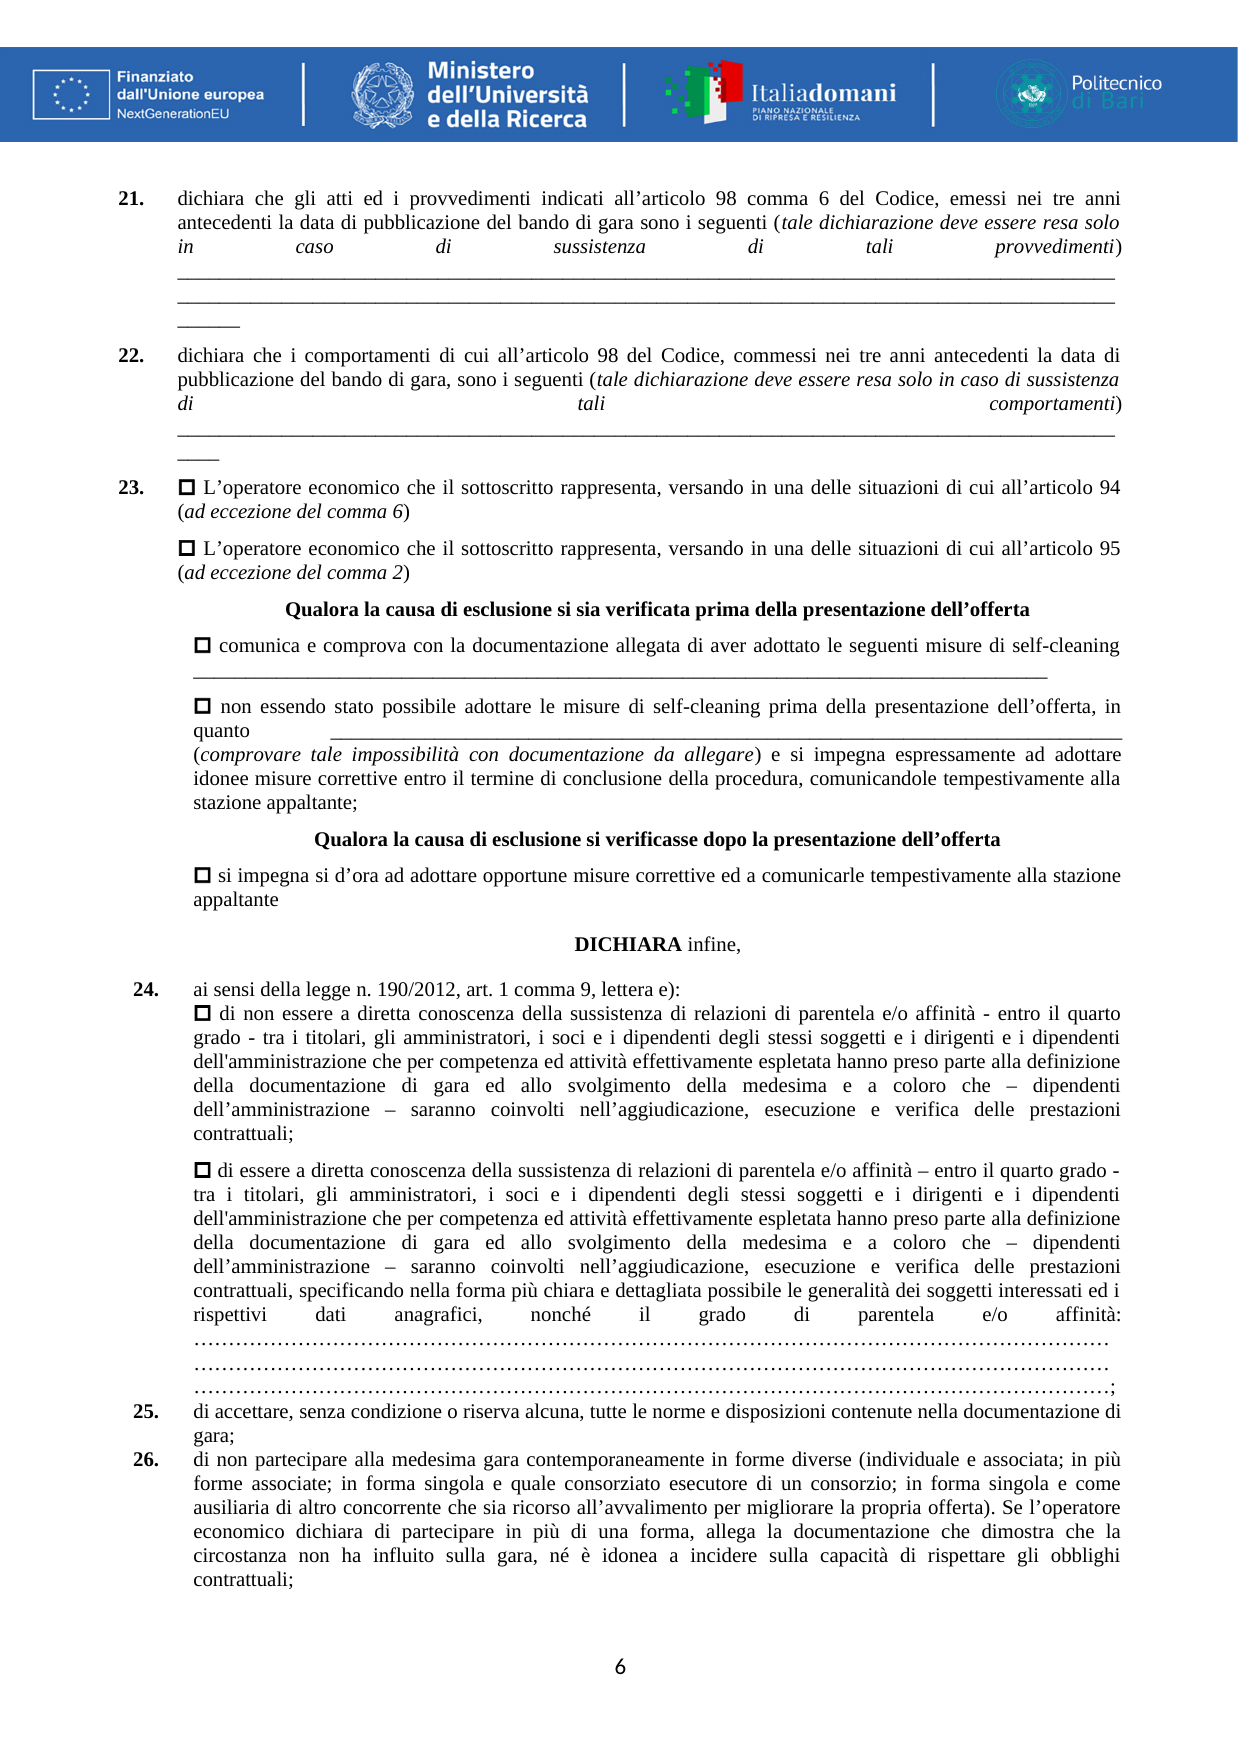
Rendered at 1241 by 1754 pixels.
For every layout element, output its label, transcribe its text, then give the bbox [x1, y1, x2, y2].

text comunica e comprova con la documentazione allegata di aver adottato le seguenti misure di self-cleaning __________________________________________________________________________________ [193, 633, 1122, 681]
text Qualora la causa di esclusione si verificasse dopo la presentazione dell’offerta [193, 827, 1122, 851]
list di essere a diretta conoscenza della sussistenza di relazioni di parentela e/o affinità – entro il quarto grado - tra i titolari, gli amministratori, i soci e i dipendenti degli stessi soggetti e i dirigenti e i dipendenti dell'amministrazione che per competenza ed attività effettivamente espletata hanno preso parte alla definizione della documentazione di gara ed allo svolgimento della medesima e a coloro che – dipendenti dell’amministrazione – saranno coinvolti nell’aggiudicazione, esecuzione e verifica delle prestazioni contrattuali, specificando nella forma più chiara e dettagliata possibile le generalità dei soggetti interessati ed i rispettivi dati anagrafici, nonché il grado di parentela e/o affinità: ………………………………………………………………………………………………………………………………………………………………………………………………………………………………………………………………………………………………………………………………………………………………; [193, 1158, 1122, 1398]
picture [0, 47, 1238, 142]
text L’operatore economico che il sottoscritto rappresenta, versando in una delle situazioni di cui all’articolo 95 (ad eccezione del comma 2) [177, 536, 1122, 584]
text DICHIARA infine, [193, 932, 1122, 956]
text si impegna si d’ora ad adottare opportune misure correttive ed a comunicarle tempestivamente alla stazione appaltante [193, 863, 1122, 911]
list di accettare, senza condizione o riserva alcuna, tutte le norme e disposizioni contenute nella documentazione di gara; [133, 1398, 1122, 1447]
list dichiara che gli atti ed i provvedimenti indicati all’articolo 98 comma 6 del Codice, emessi nei tre anni antecedenti la data di pubblicazione del bando di gara sono i seguenti (tale dichiarazione deve essere resa solo in caso di sussistenza di tali provvedimenti) __________________________________________________________________________________________________________________________________________________________________________________________ [118, 186, 1122, 330]
list ai sensi della legge n. 190/2012, art. 1 comma 9, lettera e): [133, 977, 1122, 1001]
text non essendo stato possibile adottare le misure di self-cleaning prima della presentazione dell’offerta, in quanto ____________________________________________________________________________ (comprovare tale impossibilità con documentazione da allegare) e si impegna espressamente ad adottare idonee misure correttive entro il termine di conclusione della procedura, comunicandole tempestivamente alla stazione appaltante; [193, 694, 1122, 814]
list di non essere a diretta conoscenza della sussistenza di relazioni di parentela e/o affinità - entro il quarto grado - tra i titolari, gli amministratori, i soci e i dipendenti degli stessi soggetti e i dirigenti e i dipendenti dell'amministrazione che per competenza ed attività effettivamente espletata hanno preso parte alla definizione della documentazione di gara ed allo svolgimento della medesima e a coloro che – dipendenti dell’amministrazione – saranno coinvolti nell’aggiudicazione, esecuzione e verifica delle prestazioni contrattuali; [193, 1001, 1122, 1145]
list dichiara che i comportamenti di cui all’articolo 98 del Codice, commessi nei tre anni antecedenti la data di pubblicazione del bando di gara, sono i seguenti (tale dichiarazione deve essere resa solo in caso di sussistenza di tali comportamenti) ______________________________________________________________________________________________ [118, 342, 1122, 463]
text Qualora la causa di esclusione si sia verificata prima della presentazione dell’offerta [193, 597, 1122, 621]
list di non partecipare alla medesima gara contemporaneamente in forme diverse (individuale e associata; in più forme associate; in forma singola e quale consorziato esecutore di un consorzio; in forma singola e come ausiliaria di altro concorrente che sia ricorso all’avvalimento per migliorare la propria offerta). Se l’operatore economico dichiara di partecipare in più di una forma, allega la documentazione che dimostra che la circostanza non ha influito sulla gara, né è idonea a incidere sulla capacità di rispettare gli obblighi contrattuali; [133, 1447, 1122, 1591]
list L’operatore economico che il sottoscritto rappresenta, versando in una delle situazioni di cui all’articolo 94 (ad eccezione del comma 6) [118, 475, 1122, 523]
